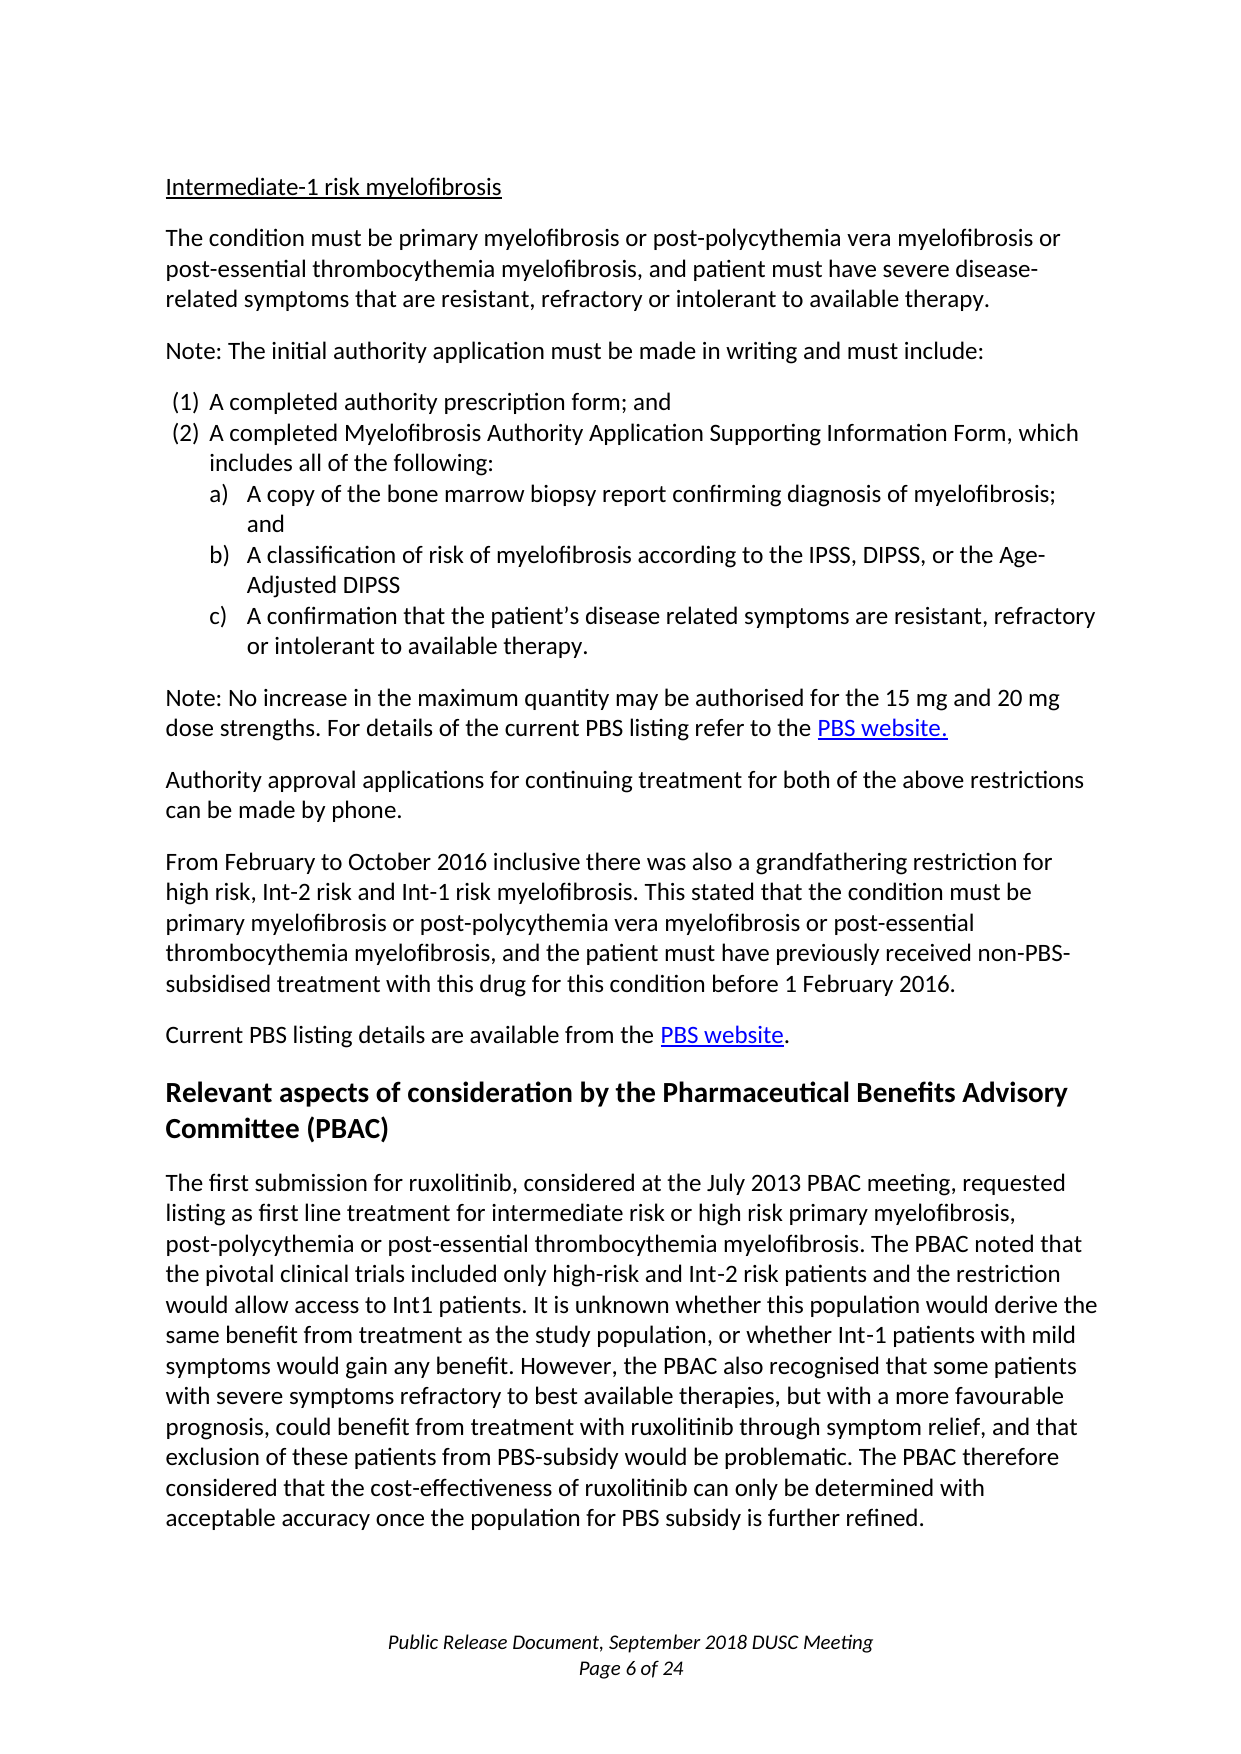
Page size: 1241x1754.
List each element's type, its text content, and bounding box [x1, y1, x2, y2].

text The condition must be primary myelofibrosis or post-polycythemia vera myelofibrosis or post-essential thrombocythemia myelofibrosis, and patient must have severe disease-related symptoms that are resistant, refractory or intolerant to available therapy. [165, 223, 1098, 314]
text Current PBS listing details are available from the PBS website. [165, 1019, 1098, 1049]
text The first submission for ruxolitinib, considered at the July 2013 PBAC meeting, requested listing as first line treatment for intermediate risk or high risk primary myelofibrosis, post-polycythemia or post-essential thrombocythemia myelofibrosis. The PBAC noted that the pivotal clinical trials included only high-risk and Int-2 risk patients and the restriction would allow access to Int1 patients. It is unknown whether this population would derive the same benefit from treatment as the study population, or whether Int-1 patients with mild symptoms would gain any benefit. However, the PBAC also recognised that some patients with severe symptoms refractory to best available therapies, but with a more favourable prognosis, could benefit from treatment with ruxolitinib through symptom relief, and that exclusion of these patients from PBS-subsidy would be problematic. The PBAC therefore considered that the cost-effectiveness of ruxolitinib can only be determined with acceptable accuracy once the population for PBS subsidy is further refined. [165, 1167, 1098, 1533]
text From February to October 2016 inclusive there was also a grandfathering restriction for high risk, Int-2 risk and Int-1 risk myelofibrosis. This stated that the condition must be primary myelofibrosis or post-polycythemia vera myelofibrosis or post-essential thrombocythemia myelofibrosis, and the patient must have previously received non-PBS-subsidised treatment with this drug for this condition before 1 February 2016. [165, 846, 1098, 998]
text Note: The initial authority application must be made in writing and must include: [165, 335, 1098, 366]
text Note: No increase in the maximum quantity may be authorised for the 15 mg and 20 mg dose strengths. For details of the current PBS listing refer to the PBS website. [165, 682, 1098, 743]
text Authority approval applications for continuing treatment for both of the above restrictions can be made by phone. [165, 764, 1098, 825]
list A confirmation that the patient’s disease related symptoms are resistant, refractory or intolerant to available therapy. [209, 600, 1098, 661]
text Intermediate-1 risk myelofibrosis [165, 171, 1098, 202]
subtitle Relevant aspects of consideration by the Pharmaceutical Benefits Advisory Committee (PBAC) [165, 1074, 1098, 1146]
list A classification of risk of myelofibrosis according to the IPSS, DIPSS, or the Age-Adjusted DIPSS [209, 539, 1098, 600]
list A completed authority prescription form; and [172, 386, 1098, 417]
list A completed Myelofibrosis Authority Application Supporting Information Form, which includes all of the following: [172, 417, 1098, 478]
list A copy of the bone marrow biopsy report confirming diagnosis of myelofibrosis; and [209, 478, 1098, 539]
